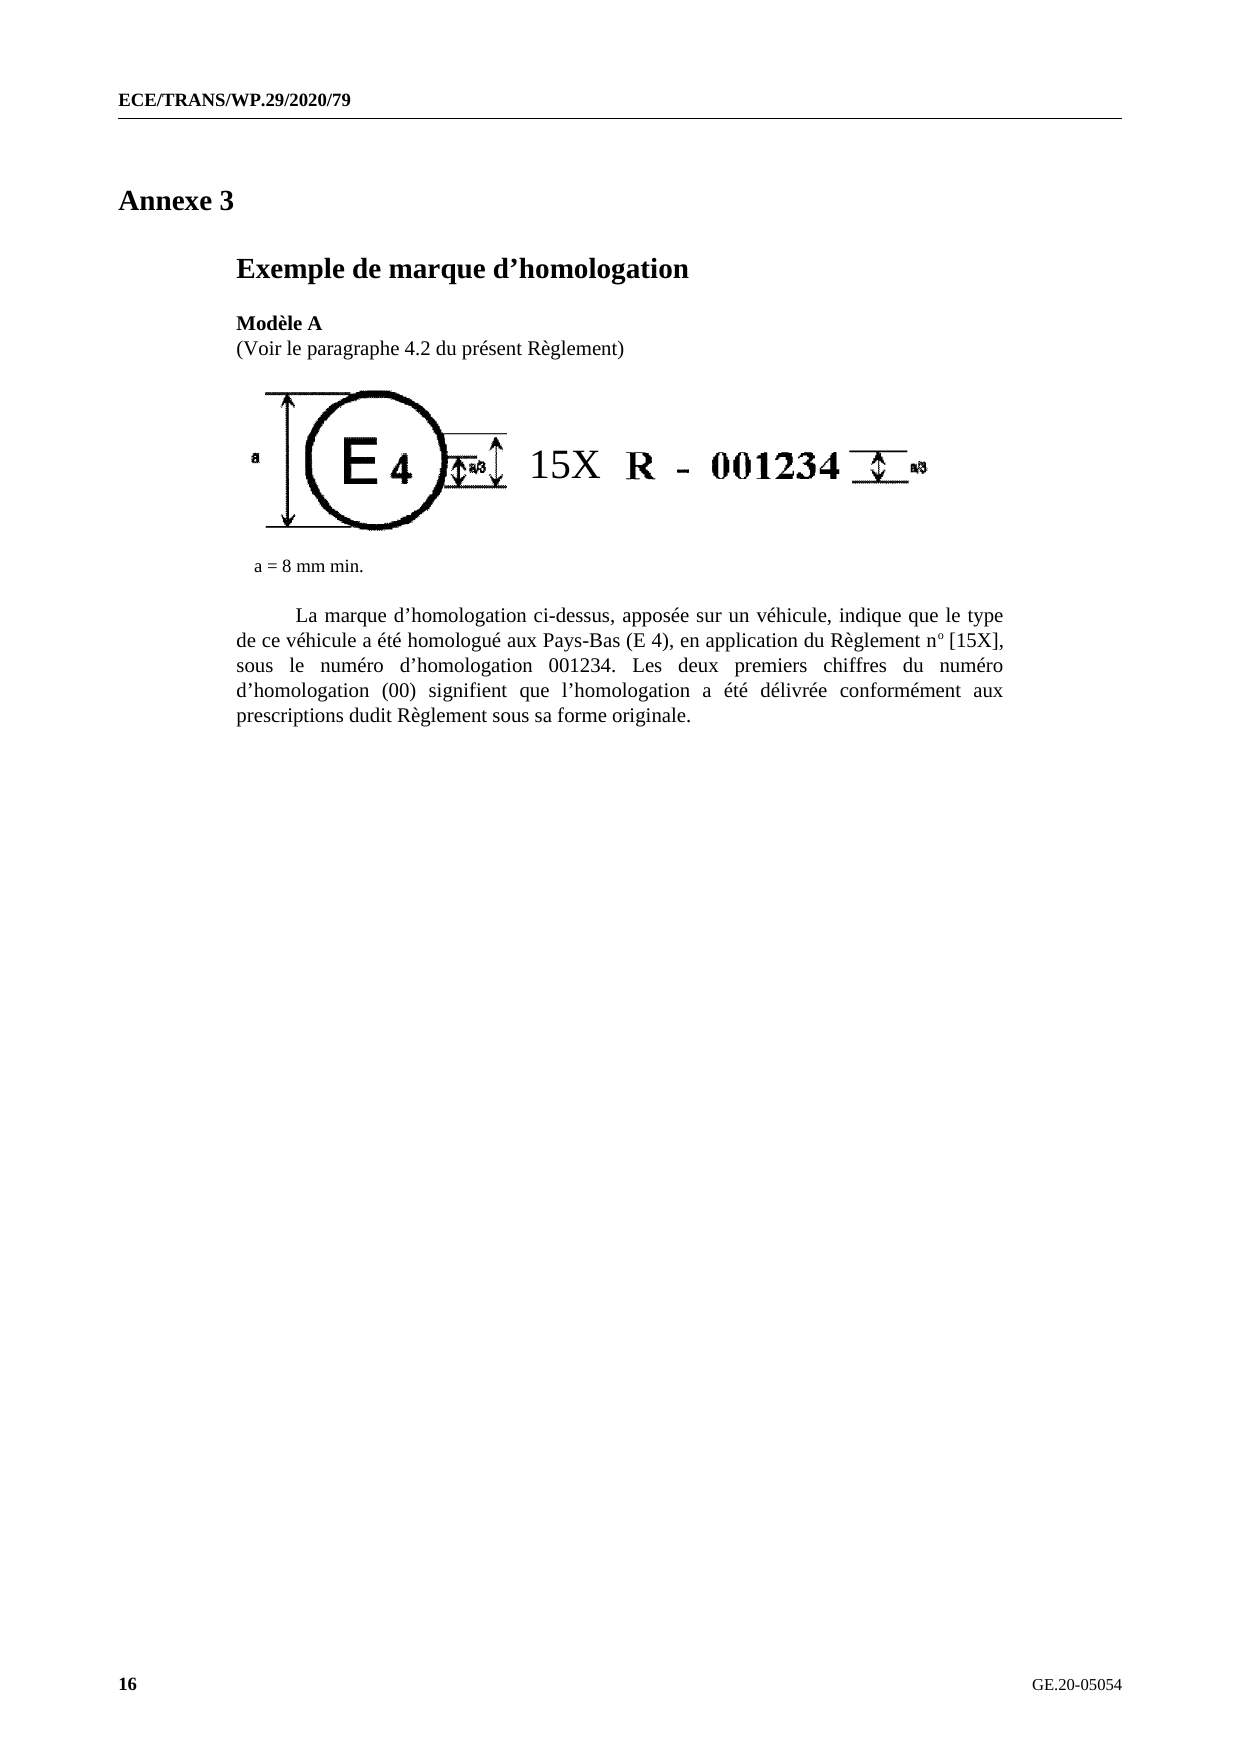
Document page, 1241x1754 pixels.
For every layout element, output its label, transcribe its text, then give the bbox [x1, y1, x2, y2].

text a = 8 mm min. [236, 552, 1004, 577]
text Annexe 3 [118, 185, 1004, 216]
text Modèle A (Voir le paragraphe 4.2 du présent Règlement) [236, 310, 1004, 360]
text Exemple de marque d’homologation [118, 254, 1004, 285]
text La marque d’homologation ci-dessus, apposée sur un véhicule, indique que le type de ce véhicule a été homologué aux Pays-Bas (E 4), en application du Règlement no [15X], sous le numéro d’homologation 001234. Les deux premiers chiffres du numéro d’homologation (00) signifient que l’homologation a été délivrée conformément aux prescriptions dudit Règlement sous sa forme originale. [236, 602, 1004, 727]
picture [236, 372, 955, 540]
